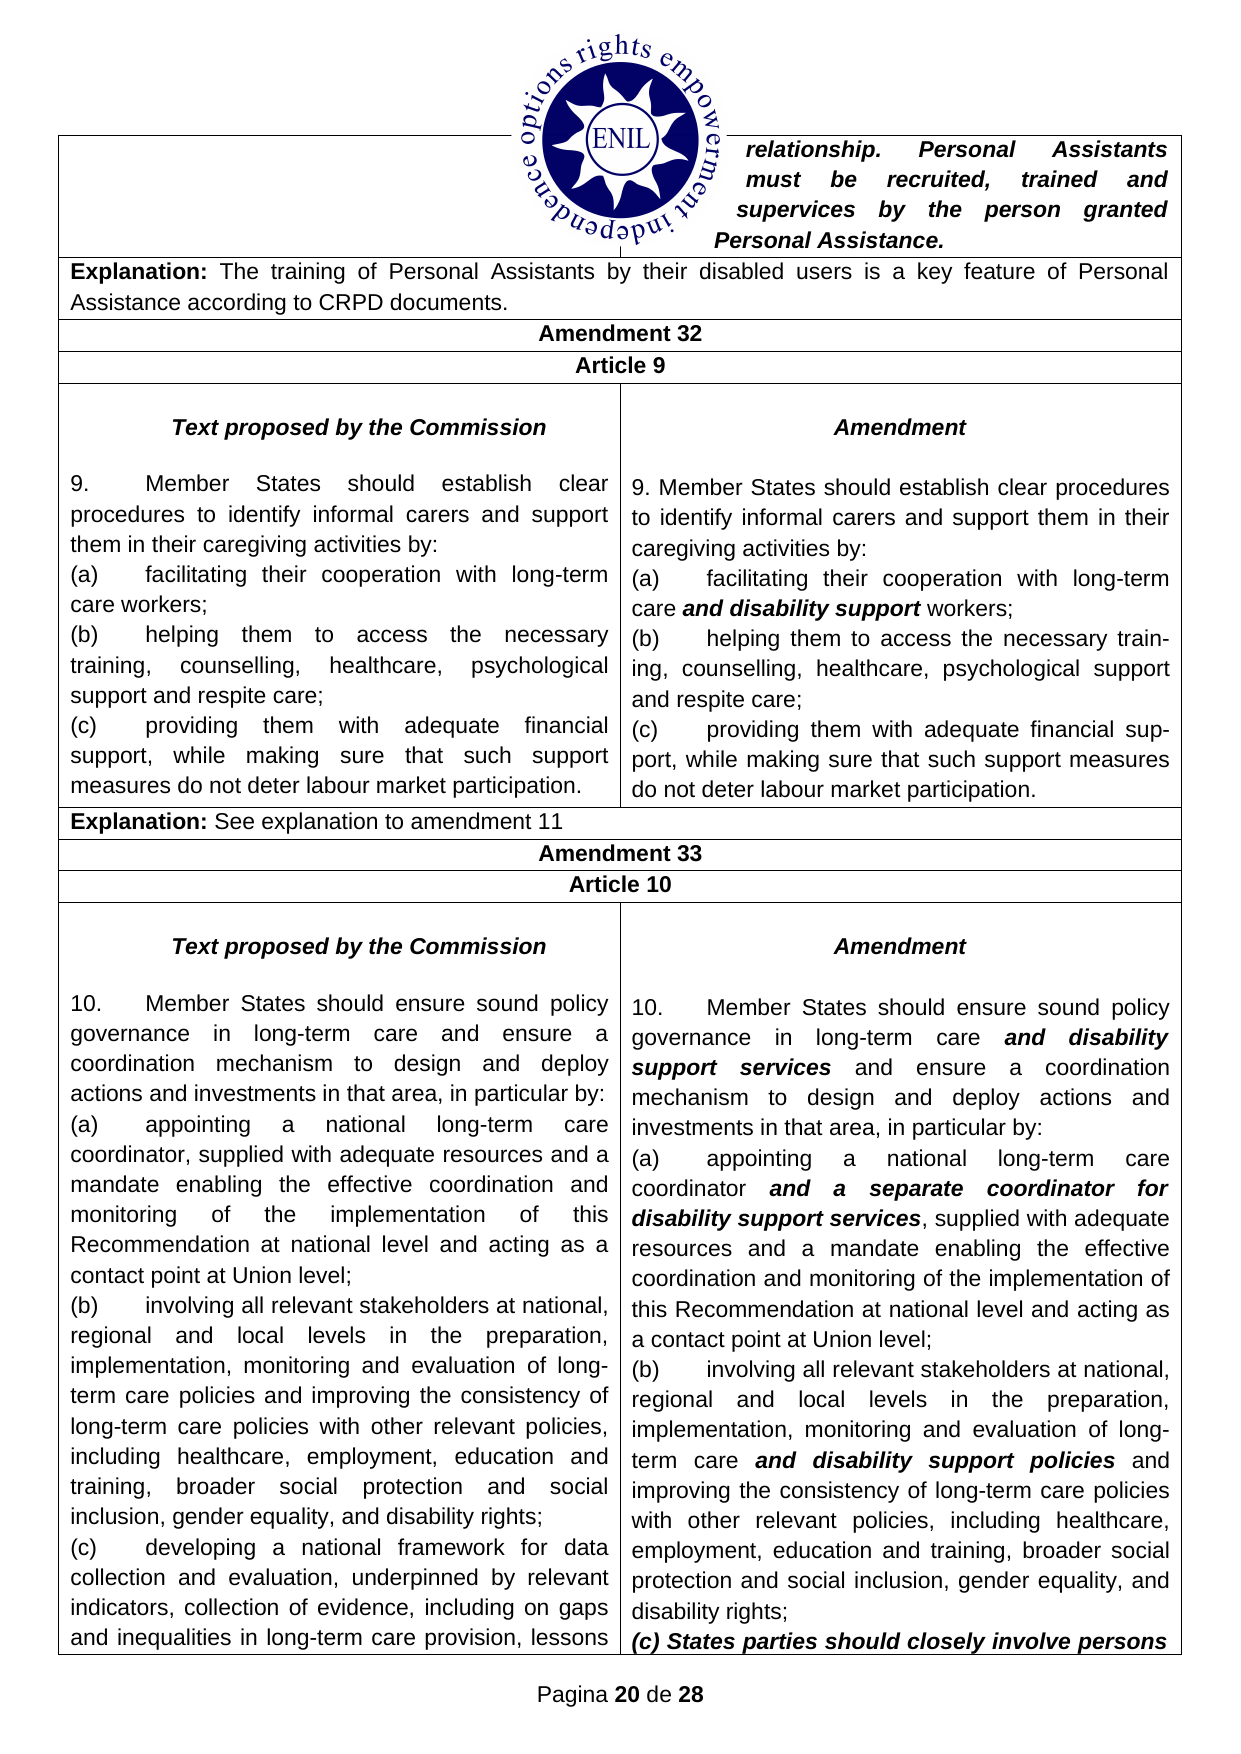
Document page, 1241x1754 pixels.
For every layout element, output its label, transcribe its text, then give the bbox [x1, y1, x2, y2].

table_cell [59, 903, 620, 1654]
table_cell Amendment 32 [59, 320, 1181, 351]
table_cell Amendment 9. Member States should establish clear procedures to identify informal carers and support them in their caregiving activities by: (a) facilitating their cooperation with long-term care and disability support workers; (b) helping them to access the necessary train-ing, counselling, healthcare, psychological support and respite care; (c) providing them with adequate financial sup-port, while making sure that such support measures do not deter labour market participation. [621, 384, 1181, 807]
table_cell Explanation: The training of Personal Assistants by their disabled users is a key feature of Personal Assistance according to CRPD documents. [59, 258, 1181, 319]
table_cell Amendment 33 [59, 840, 1181, 870]
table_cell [621, 903, 1181, 1654]
table_cell Text proposed by the Commission 9. Member States should establish clear procedures to identify informal carers and support them in their caregiving activities by: (a) facilitating their cooperation with long-term care workers; (b) helping them to access the necessary training, counselling, healthcare, psychological support and respite care; (c) providing them with adequate financial support, while making sure that such support measures do not deter labour market participation. [59, 384, 620, 807]
table_cell Explanation: See explanation to amendment 11 [59, 808, 1181, 838]
picture [511, 30, 727, 246]
table_cell Article 9 [59, 352, 1181, 382]
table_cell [621, 136, 1181, 257]
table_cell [59, 136, 620, 257]
table_cell Article 10 [59, 871, 1181, 902]
